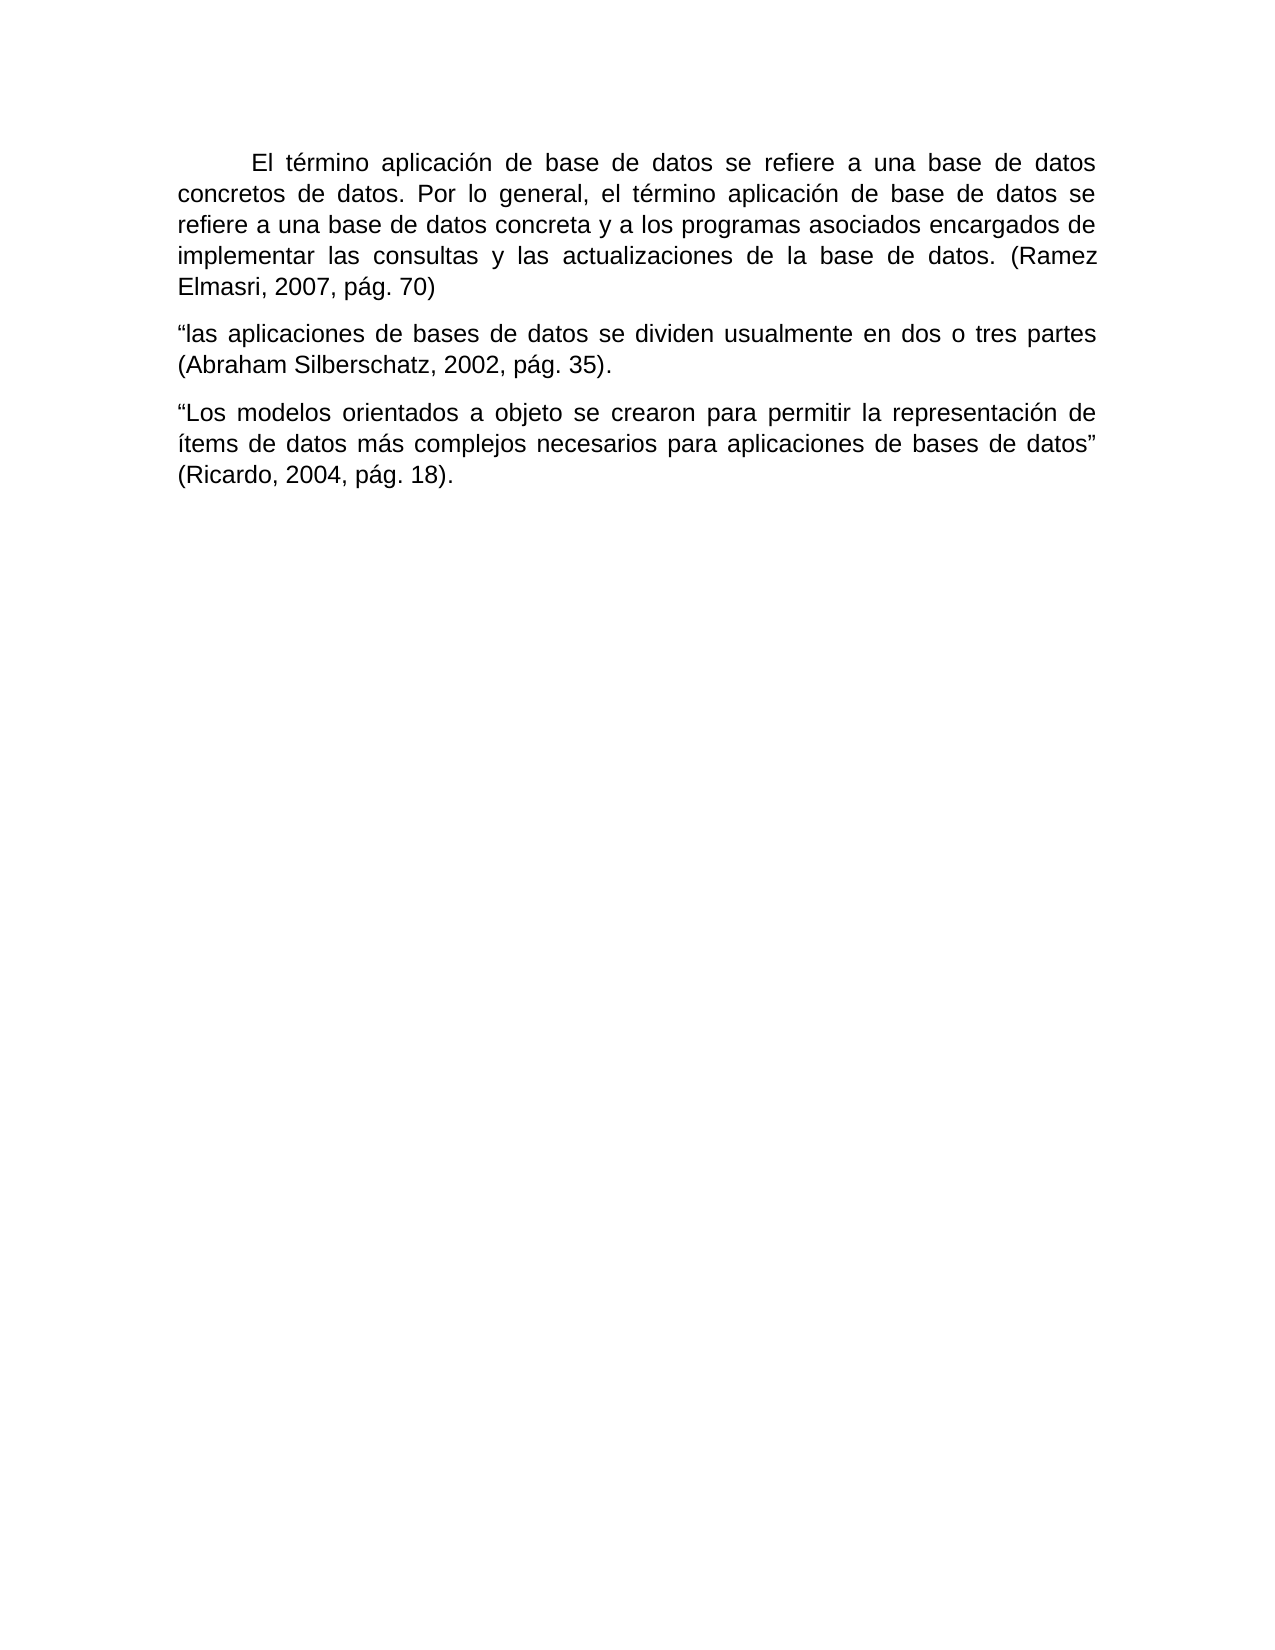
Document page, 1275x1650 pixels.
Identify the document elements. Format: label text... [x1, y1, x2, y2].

text El término aplicación de base de datos se refiere a una base de datos concretos de datos. Por lo general, el término aplicación de base de datos se refiere a una base de datos concreta y a los programas asociados encargados de implementar las consultas y las actualizaciones de la base de datos. [177, 148, 1098, 300]
text “Los modelos orientados a objeto se crearon para permitir la representación de ítems de datos más complejos necesarios para aplicaciones de bases de datos”. [177, 398, 1098, 489]
text “las aplicaciones de bases de datos se dividen usualmente en dos o tres partes. [177, 319, 1098, 379]
